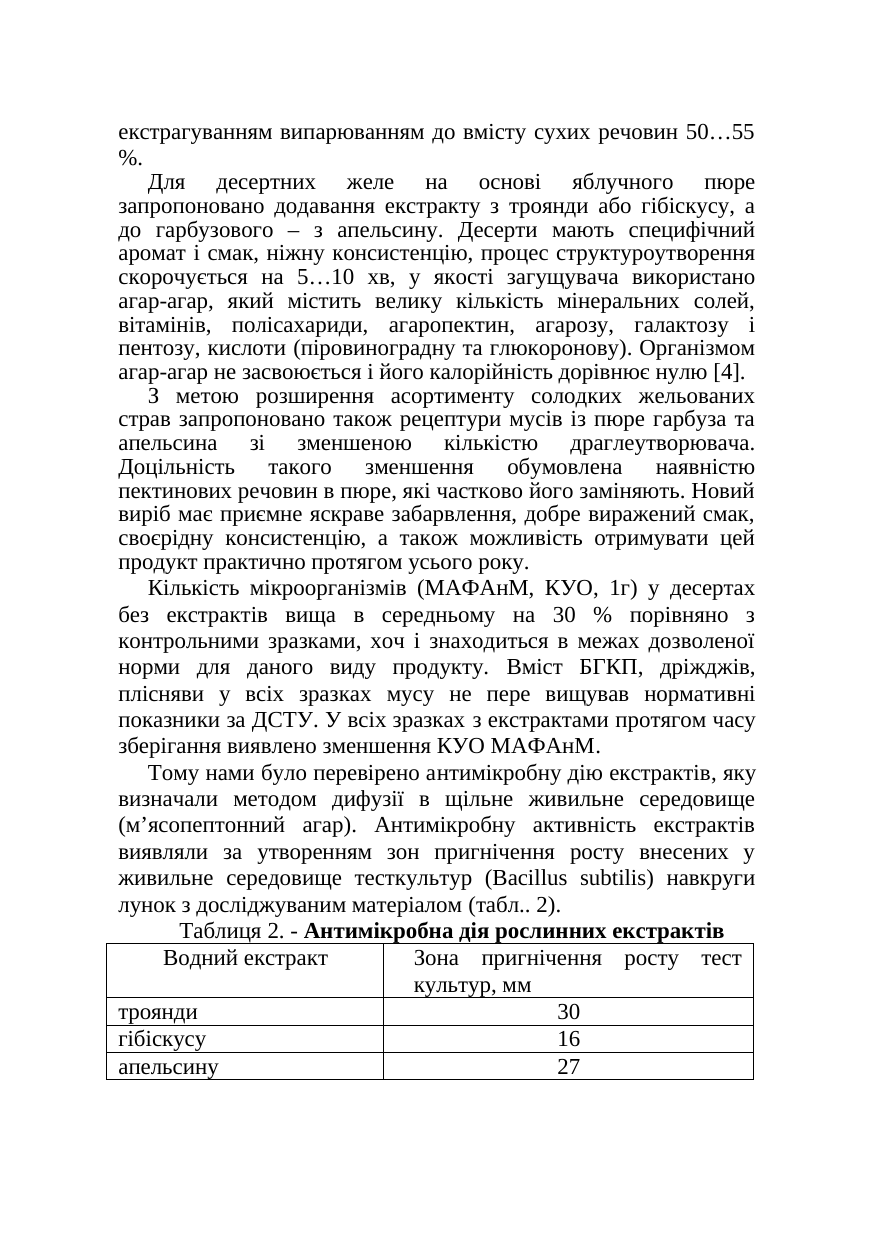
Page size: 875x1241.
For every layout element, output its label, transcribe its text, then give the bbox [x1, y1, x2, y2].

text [118, 118, 756, 171]
table_cell троянди [107, 998, 383, 1024]
text З метою розширення асортименту солодких жельованих страв запропоновано також рецептури мусів із пюре гарбуза та апельсина зі зменшеною кількістю драглеутворювача. Доцільність такого зменшення обумовлена наявністю пектинових речовин в пюре, які частково його заміняють. Новий виріб має приємне яскраве забарвлення, добре виражений смак, своєрідну консистенцію, а також можливість отримувати цей продукт практично протягом усього року. [118, 384, 756, 574]
table_header Зона пригнічення росту тест культур, мм [384, 944, 753, 997]
text Таблиця 2. - Антимікробна дія рослинних екстрактів [118, 917, 756, 943]
table_cell гібіскусу [107, 1026, 383, 1052]
text Тому нами було перевірено антимікробну дію екстрактів, яку визначали методом дифузії в щільне живильне середовище (м’ясопептонний агар). Антимікробну активність екстрактів виявляли за утворенням зон пригнічення росту внесених у живильне середовище тесткультур (Вacillus subtilis) навкруги лунок з досліджуваним матеріалом (табл.. 2). [118, 759, 756, 917]
table_header Водний екстракт [107, 944, 383, 997]
table_cell апельсину [107, 1053, 383, 1079]
table_cell 16 [384, 1026, 753, 1052]
table_cell 30 [384, 998, 753, 1024]
table_cell 27 [384, 1053, 753, 1079]
text Кількість мікроорганізмів (МАФАнМ, КУО, 1г) у десертах без екстрактів вища в середньому на 30 % порівняно з контрольними зразками, хоч і знаходиться в межах дозволеної норми для даного виду продукту. Вміст БГКП, дріжджів, плісняви у всіх зразках мусу не пере вищував нормативні показники за ДСТУ. У всіх зразках з екстрактами протягом часу зберігання виявлено зменшення КУО МАФАнМ. [118, 574, 756, 759]
text Для десертних желе на основі яблучного пюре запропоновано додавання екстракту з троянди або гібіскусу, а до гарбузового – з апельсину. Десерти мають специфічний аромат і смак, ніжну консистенцію, процес структуроутворення скорочується на 5…10 хв, у якості загущувача використано агар-агар, який містить велику кількість мінеральних солей, вітамінів, полісахариди, агаропектин, агарозу, галактозу і пентозу, кислоти (піровиноградну та глюкоронову). Організмом агар-агар не засвоюється і його калорійність дорівнює нулю [4]. [118, 171, 756, 384]
